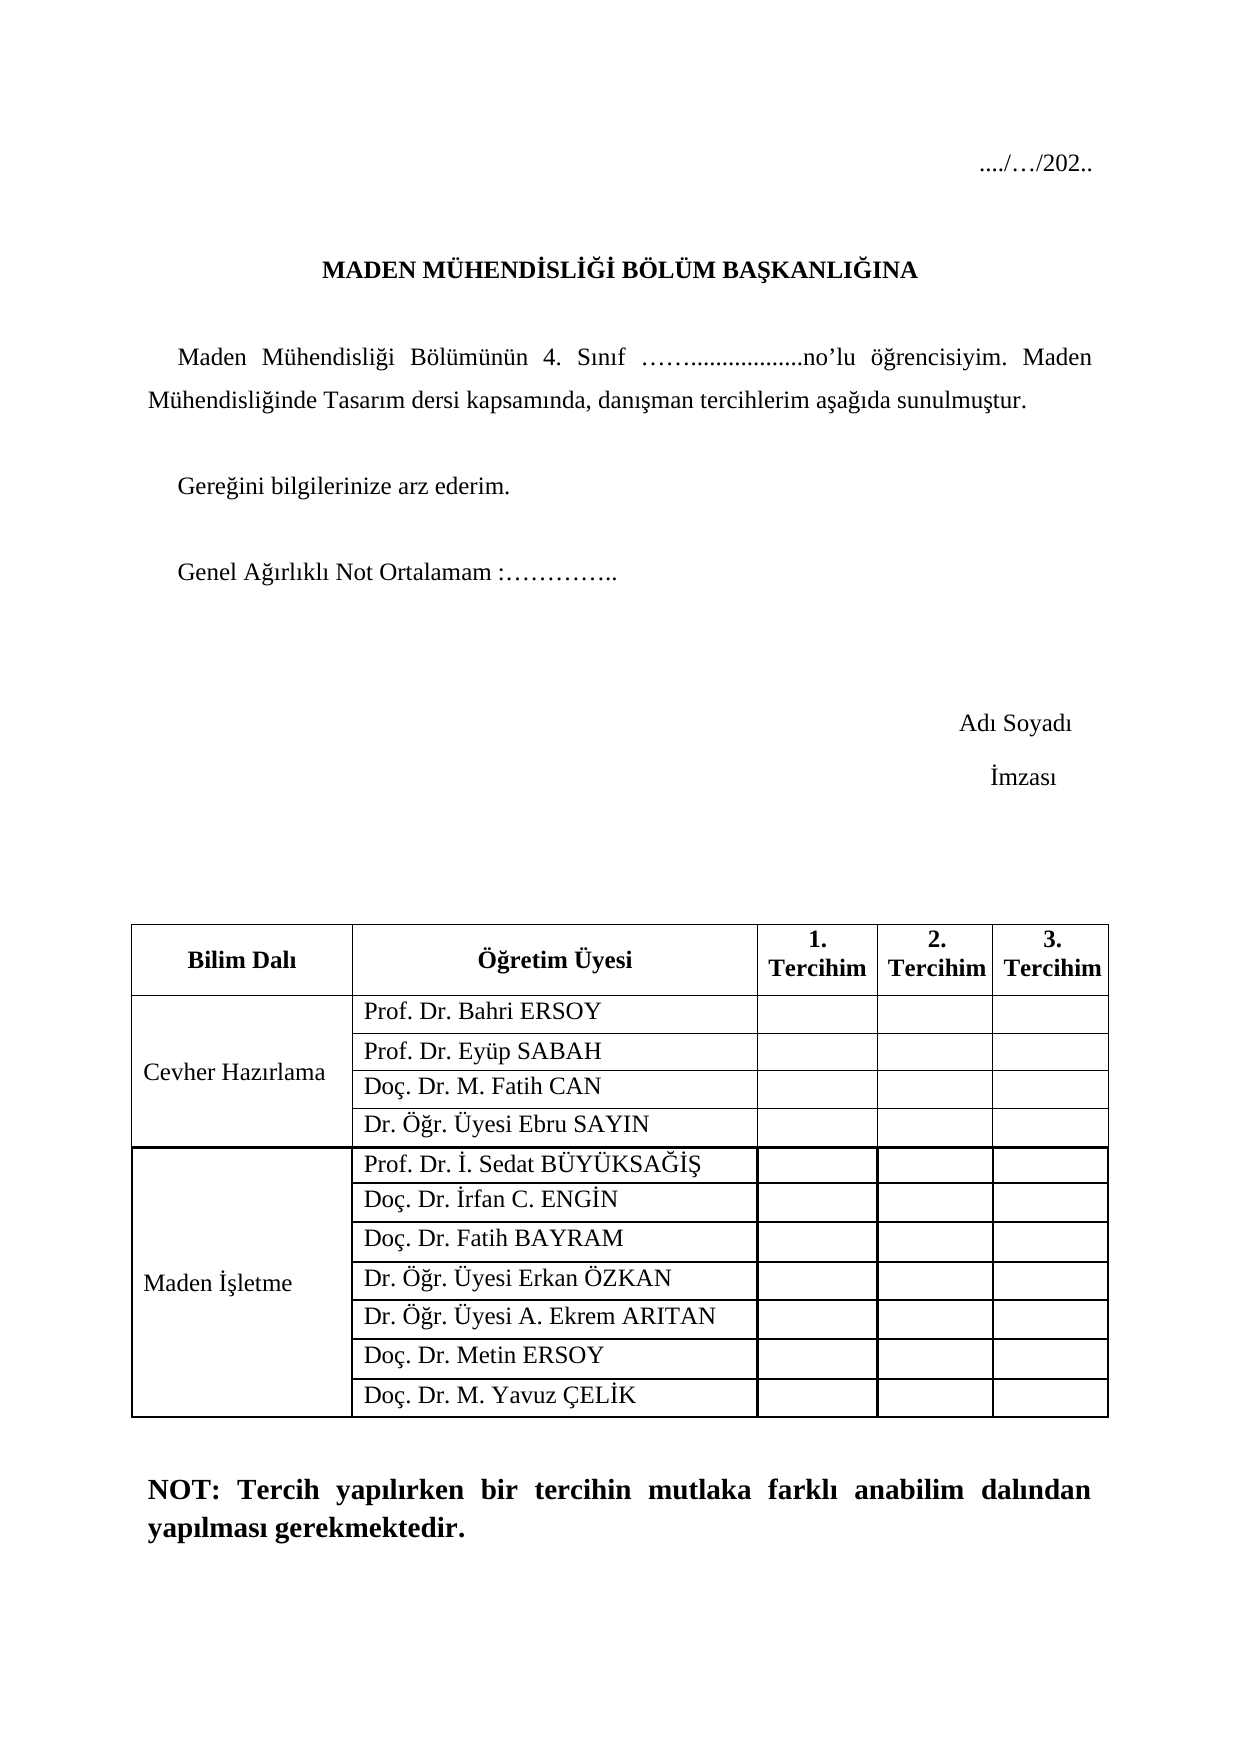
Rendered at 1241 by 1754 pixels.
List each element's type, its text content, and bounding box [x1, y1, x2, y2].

table_cell Dr. Öğr. Üyesi Erkan ÖZKAN [353, 1263, 756, 1299]
table_cell [879, 1380, 992, 1416]
table_cell [759, 1263, 876, 1299]
table_cell [759, 1340, 876, 1378]
text Adı Soyadı [959, 708, 1093, 737]
table_cell [993, 996, 1108, 1033]
table_cell [879, 1263, 992, 1299]
table_cell [994, 1223, 1107, 1261]
table_cell [758, 1034, 877, 1070]
text ..../…/202.. [148, 148, 1093, 176]
table_cell Doç. Dr. M. Fatih CAN [353, 1071, 757, 1108]
text NOT: Tercih yapılırken bir tercihin mutlaka farklı anabilim dalından yapılması gerekmektedir. [148, 1472, 1093, 1544]
table_header Bilim Dalı [132, 925, 352, 995]
table_cell [993, 1071, 1108, 1108]
table_cell [994, 1380, 1107, 1416]
table_cell [758, 1071, 877, 1108]
table_cell [878, 1109, 992, 1146]
table_cell [993, 1034, 1108, 1070]
table_cell [994, 1340, 1107, 1378]
table_cell [759, 1184, 876, 1221]
table_cell Cevher Hazırlama [132, 996, 352, 1146]
table_header Öğretim Üyesi [353, 925, 757, 995]
text Gereğini bilgilerinize arz ederim. [148, 471, 1093, 500]
table_cell [994, 1149, 1107, 1182]
text Maden Mühendisliği Bölümünün 4. Sınıf ……..................no’lu öğrencisiyim. Maden Mühendisliğinde Tasarım dersi kapsamında, danışman tercihlerim aşağıda sunulmuştur. [148, 342, 1093, 413]
table_header 2. Tercihim [878, 925, 992, 995]
table_cell Prof. Dr. İ. Sedat BÜYÜKSAĞİŞ [353, 1149, 756, 1182]
table_cell Dr. Öğr. Üyesi A. Ekrem ARITAN [353, 1301, 756, 1338]
table_cell Dr. Öğr. Üyesi Ebru SAYIN [353, 1109, 757, 1146]
table_cell [879, 1149, 992, 1182]
text İmzası [959, 762, 1093, 791]
table_cell [994, 1263, 1107, 1299]
table_cell Maden İşletme [133, 1149, 351, 1416]
table_cell [878, 996, 992, 1033]
table_cell [759, 1149, 876, 1182]
table_cell Doç. Dr. İrfan C. ENGİN [353, 1184, 756, 1221]
table_cell [879, 1184, 992, 1221]
table_cell [879, 1340, 992, 1378]
table_cell [994, 1301, 1107, 1338]
table_cell [758, 996, 877, 1033]
table_header 1. Tercihim [758, 925, 877, 995]
table_cell Prof. Dr. Eyüp SABAH [353, 1034, 757, 1070]
text MADEN MÜHENDİSLİĞİ BÖLÜM BAŞKANLIĞINA [148, 255, 1093, 284]
table_cell [879, 1301, 992, 1338]
table_cell [759, 1380, 876, 1416]
table_cell [758, 1109, 877, 1146]
table_cell Doç. Dr. Fatih BAYRAM [353, 1223, 756, 1261]
table_header 3. Tercihim [993, 925, 1108, 995]
table_cell Prof. Dr. Bahri ERSOY [353, 996, 757, 1033]
table_cell Doç. Dr. M. Yavuz ÇELİK [353, 1380, 756, 1416]
table_cell [759, 1301, 876, 1338]
table_cell Doç. Dr. Metin ERSOY [353, 1340, 756, 1378]
table_cell [878, 1071, 992, 1108]
table_cell [759, 1223, 876, 1261]
table_cell [879, 1223, 992, 1261]
text Genel Ağırlıklı Not Ortalamam :………….. [148, 557, 1093, 586]
table_cell [878, 1034, 992, 1070]
table_cell [993, 1109, 1108, 1146]
table_cell [994, 1184, 1107, 1221]
